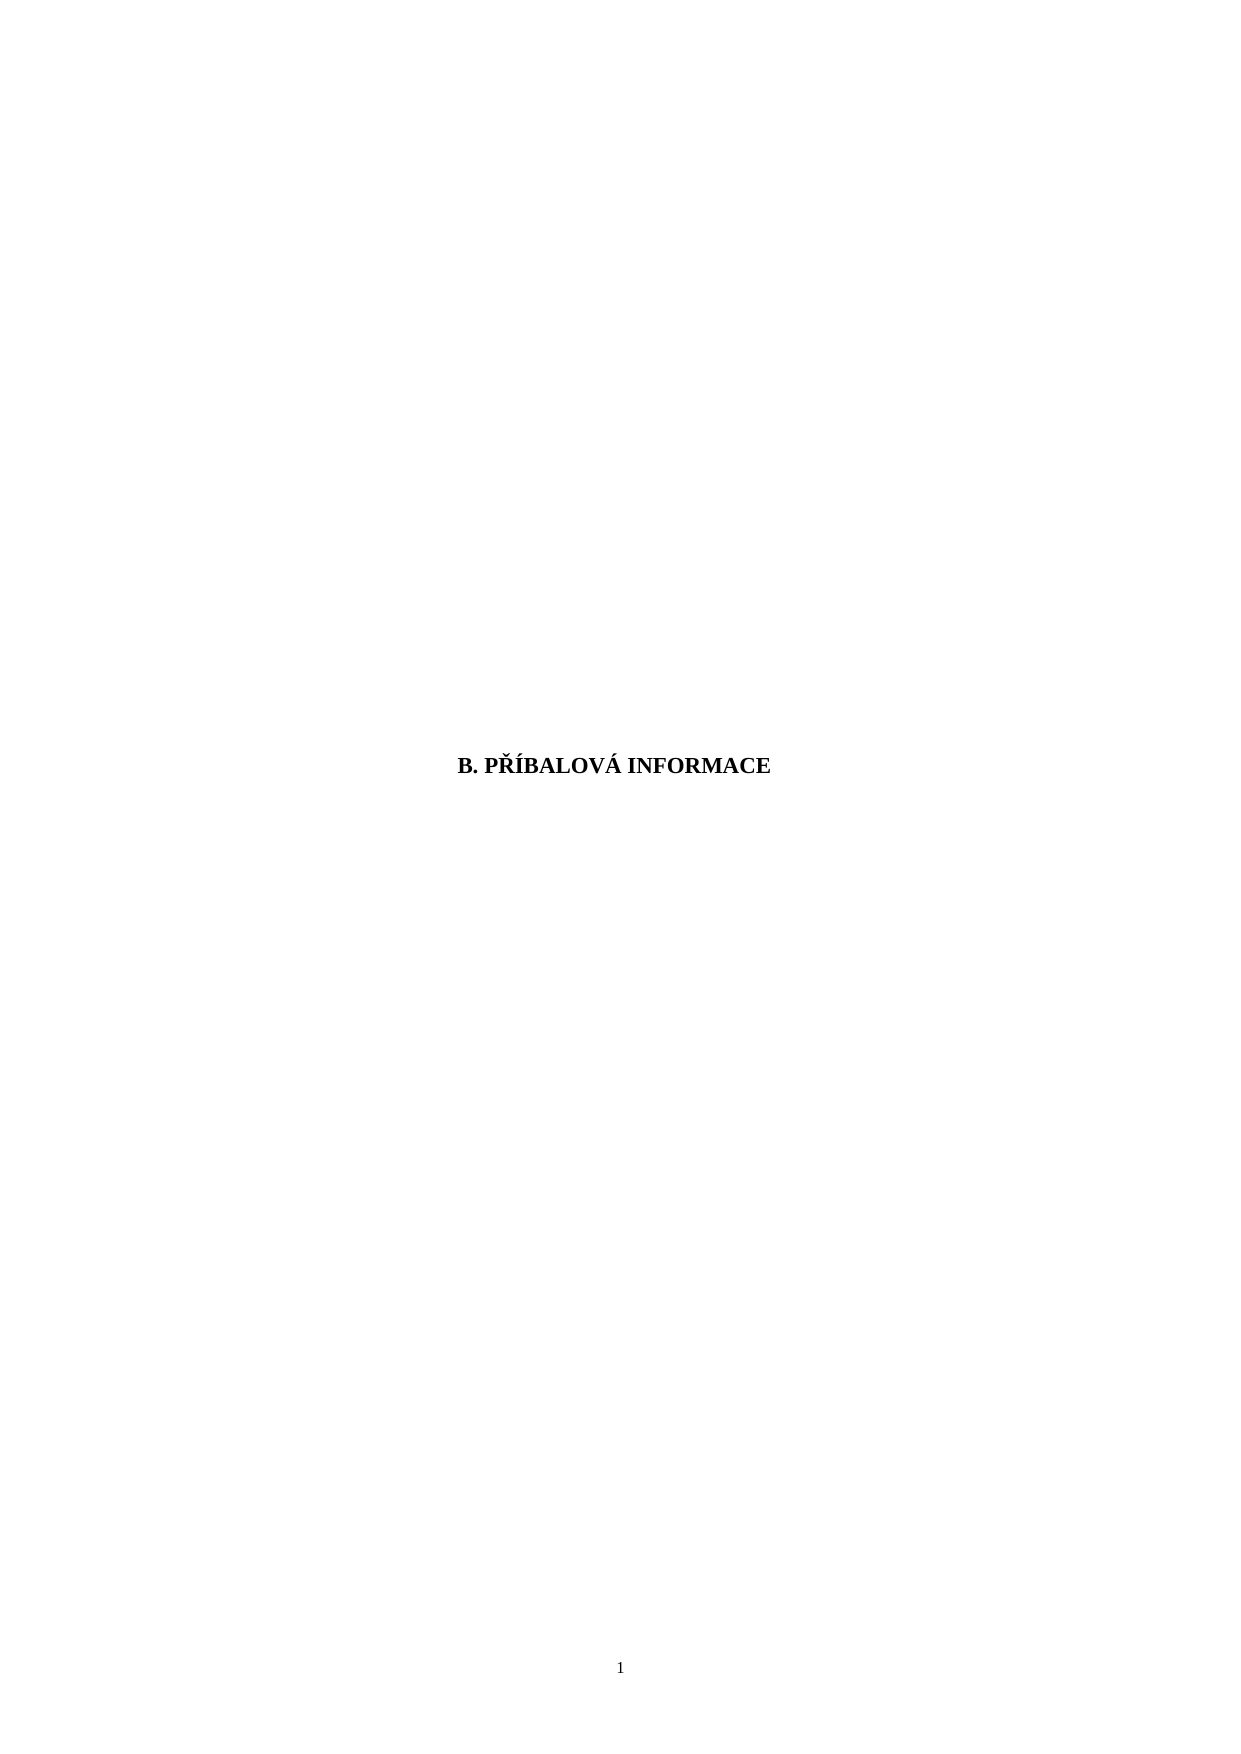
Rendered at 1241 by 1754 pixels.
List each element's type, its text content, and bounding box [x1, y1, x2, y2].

text B. PŘÍBALOVÁ INFORMACE [148, 751, 1081, 778]
